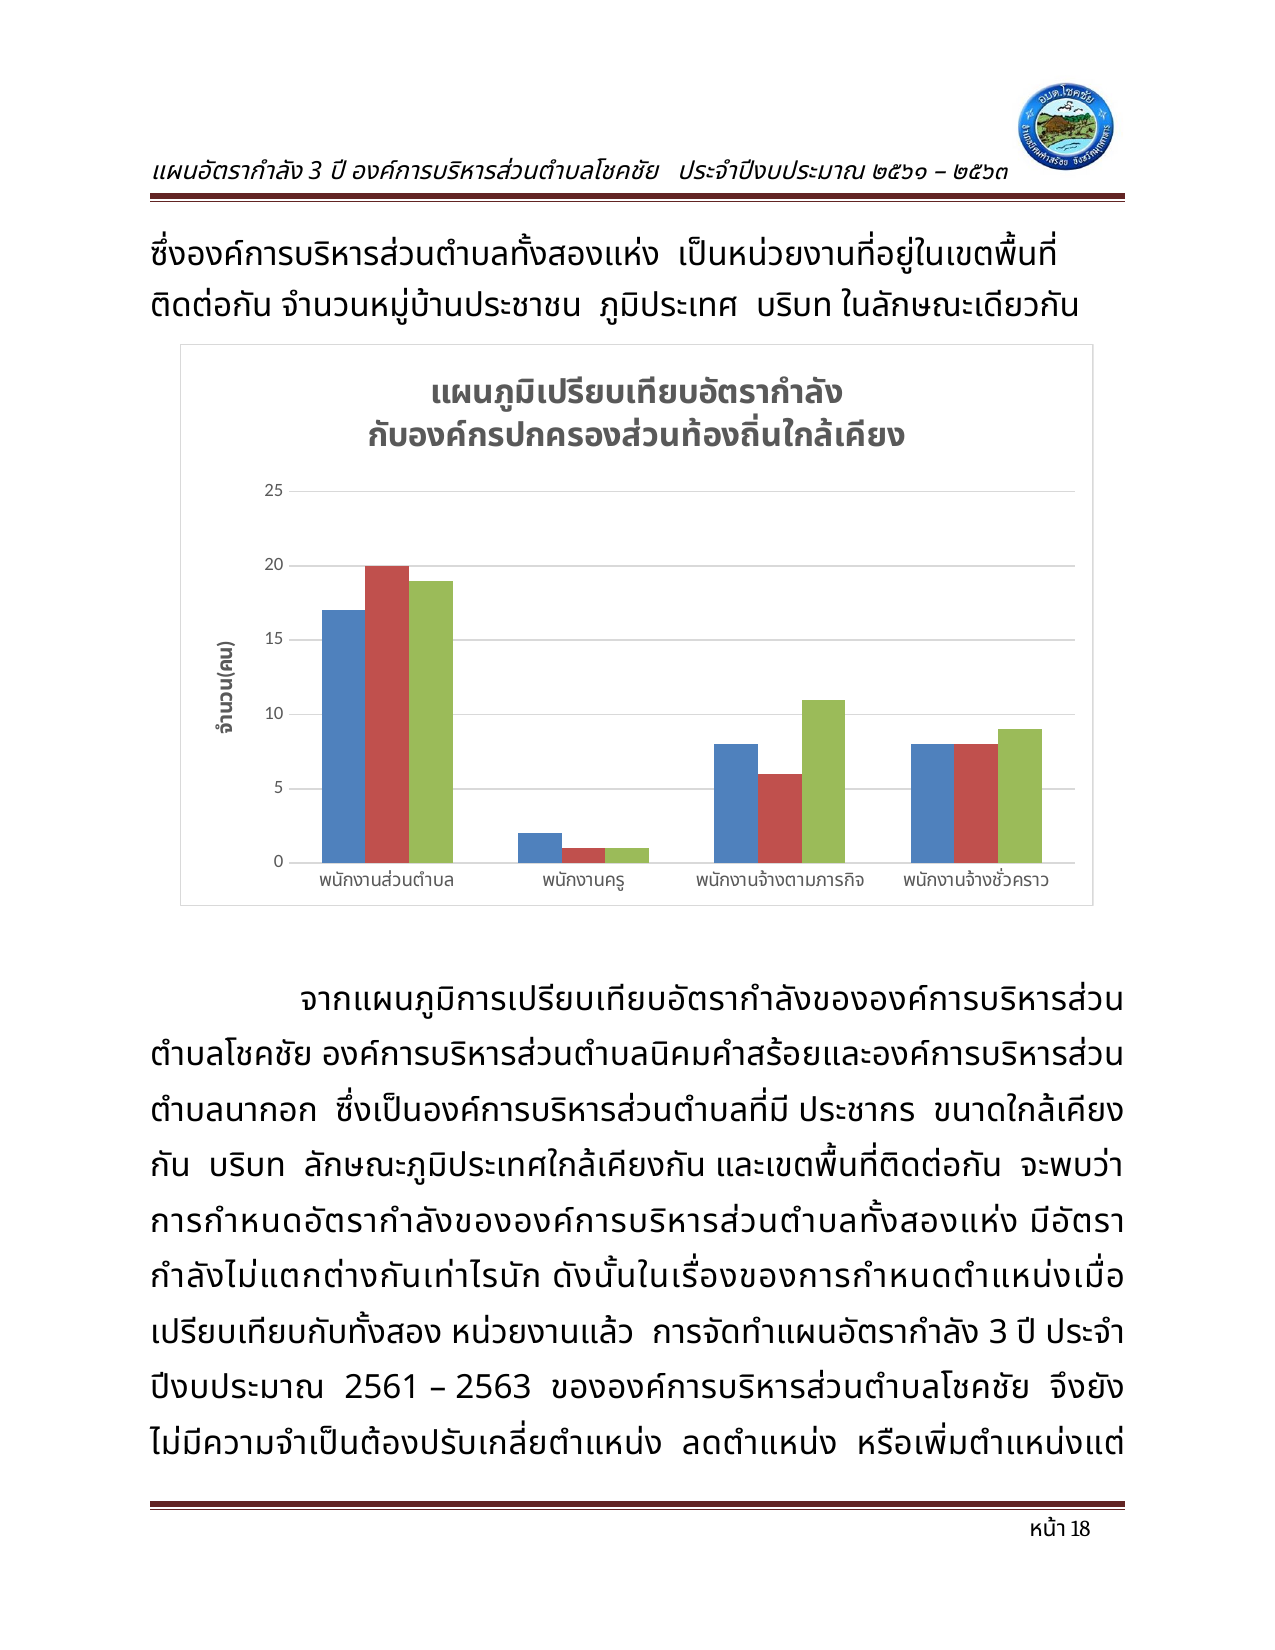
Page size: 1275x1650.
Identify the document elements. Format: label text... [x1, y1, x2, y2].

picture [1007, 75, 1125, 180]
